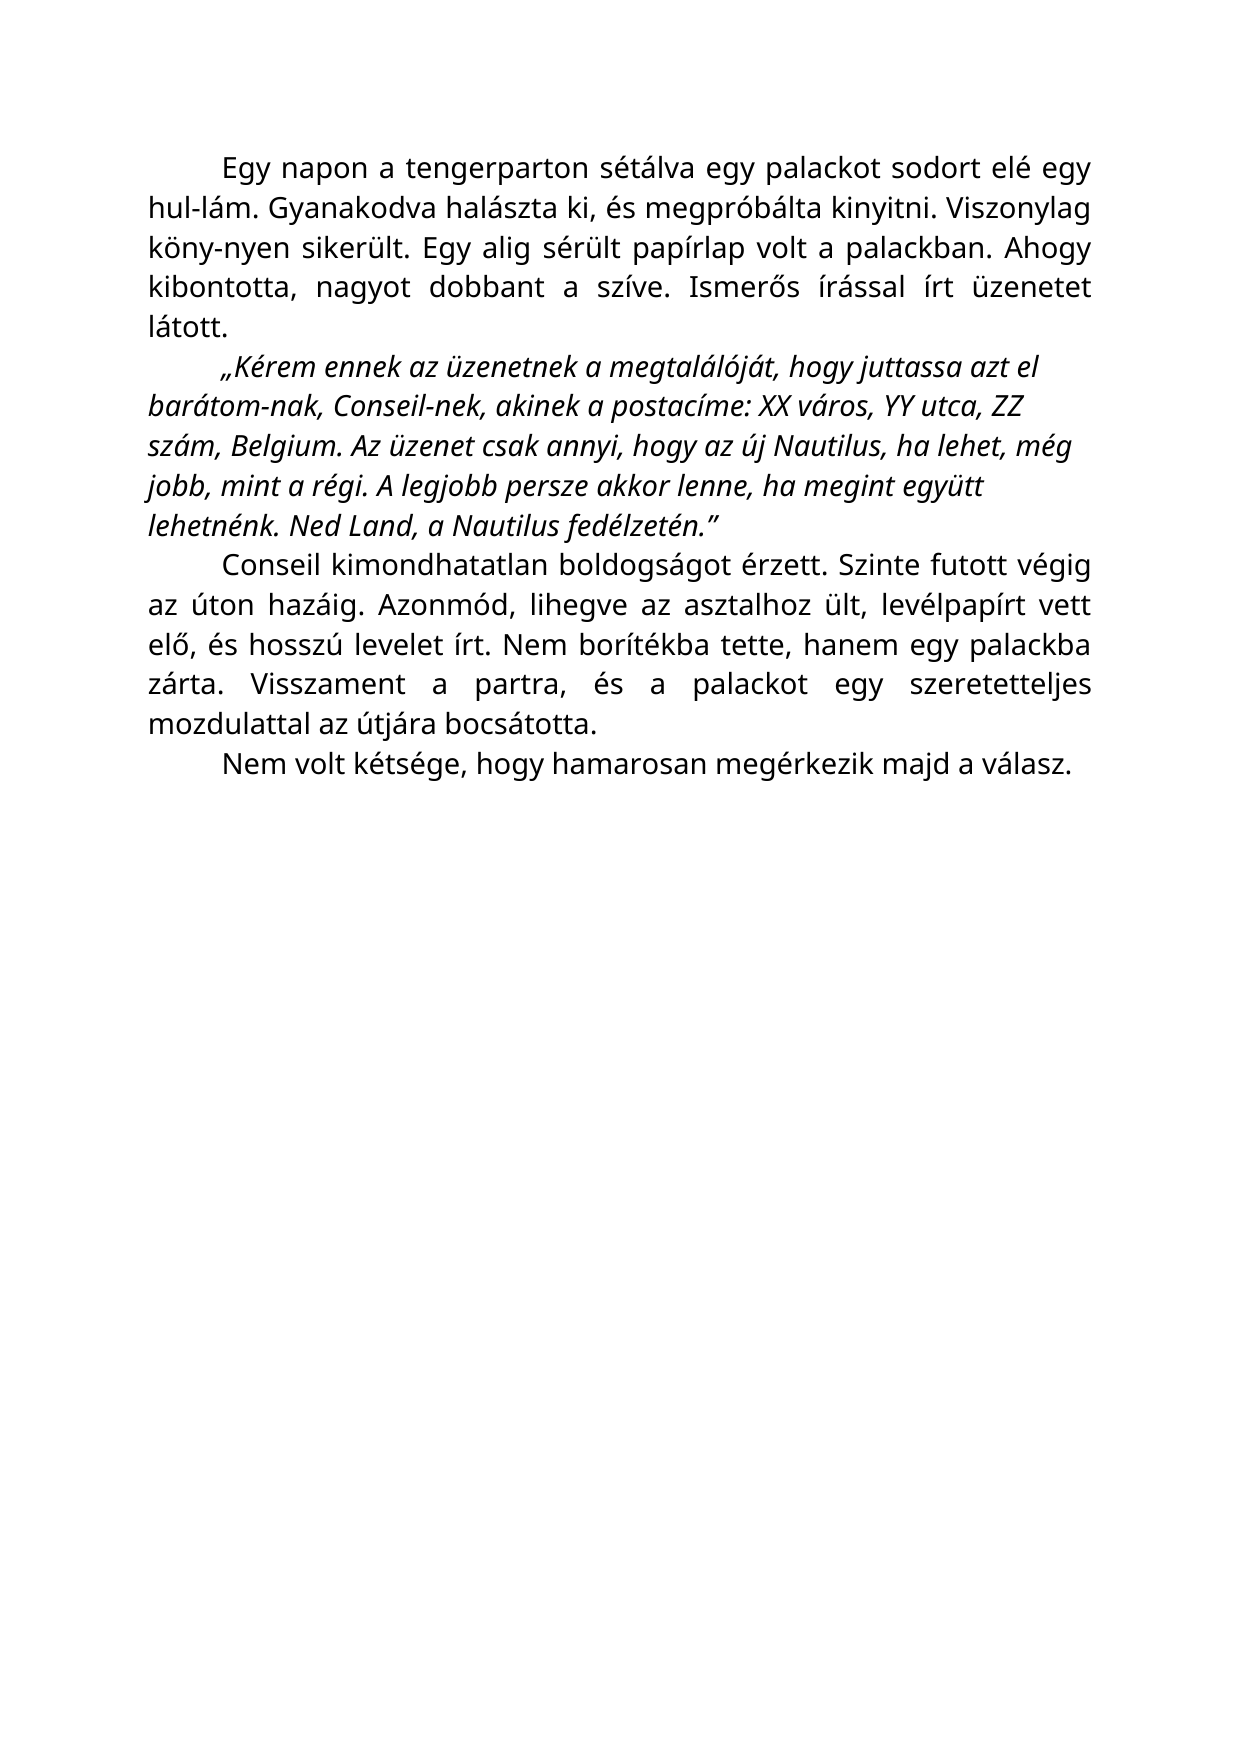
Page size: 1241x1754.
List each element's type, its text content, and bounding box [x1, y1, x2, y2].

text Conseil kimondhatatlan boldogságot érzett. Szinte futott végig az úton hazáig. Azonmód, lihegve az asztalhoz ült, levélpapírt vett elő, és hosszú levelet írt. Nem borítékba tette, hanem egy palackba zárta. Visszament a partra, és a palackot egy szeretetteljes mozdulattal az útjára bocsátotta. [148, 544, 1093, 743]
text Nem volt kétsége, hogy hamarosan megérkezik majd a válasz. [148, 743, 1093, 783]
text Egy napon a tengerparton sétálva egy palackot sodort elé egy hul-lám. Gyanakodva halászta ki, és megpróbálta kinyitni. Viszonylag köny-nyen sikerült. Egy alig sérült papírlap volt a palackban. Ahogy kibontotta, nagyot dobbant a szíve. Ismerős írással írt üzenetet látott. [148, 148, 1093, 346]
text „Kérem ennek az üzenetnek a megtalálóját, hogy juttassa azt el barátom-nak, Conseil-nek, akinek a postacíme: XX város, YY utca, ZZ szám, Belgium. Az üzenet csak annyi, hogy az új Nautilus, ha lehet, még jobb, mint a régi. A legjobb persze akkor lenne, ha megint együtt lehetnénk. Ned Land, a Nautilus fedélzetén.” [148, 346, 1093, 544]
